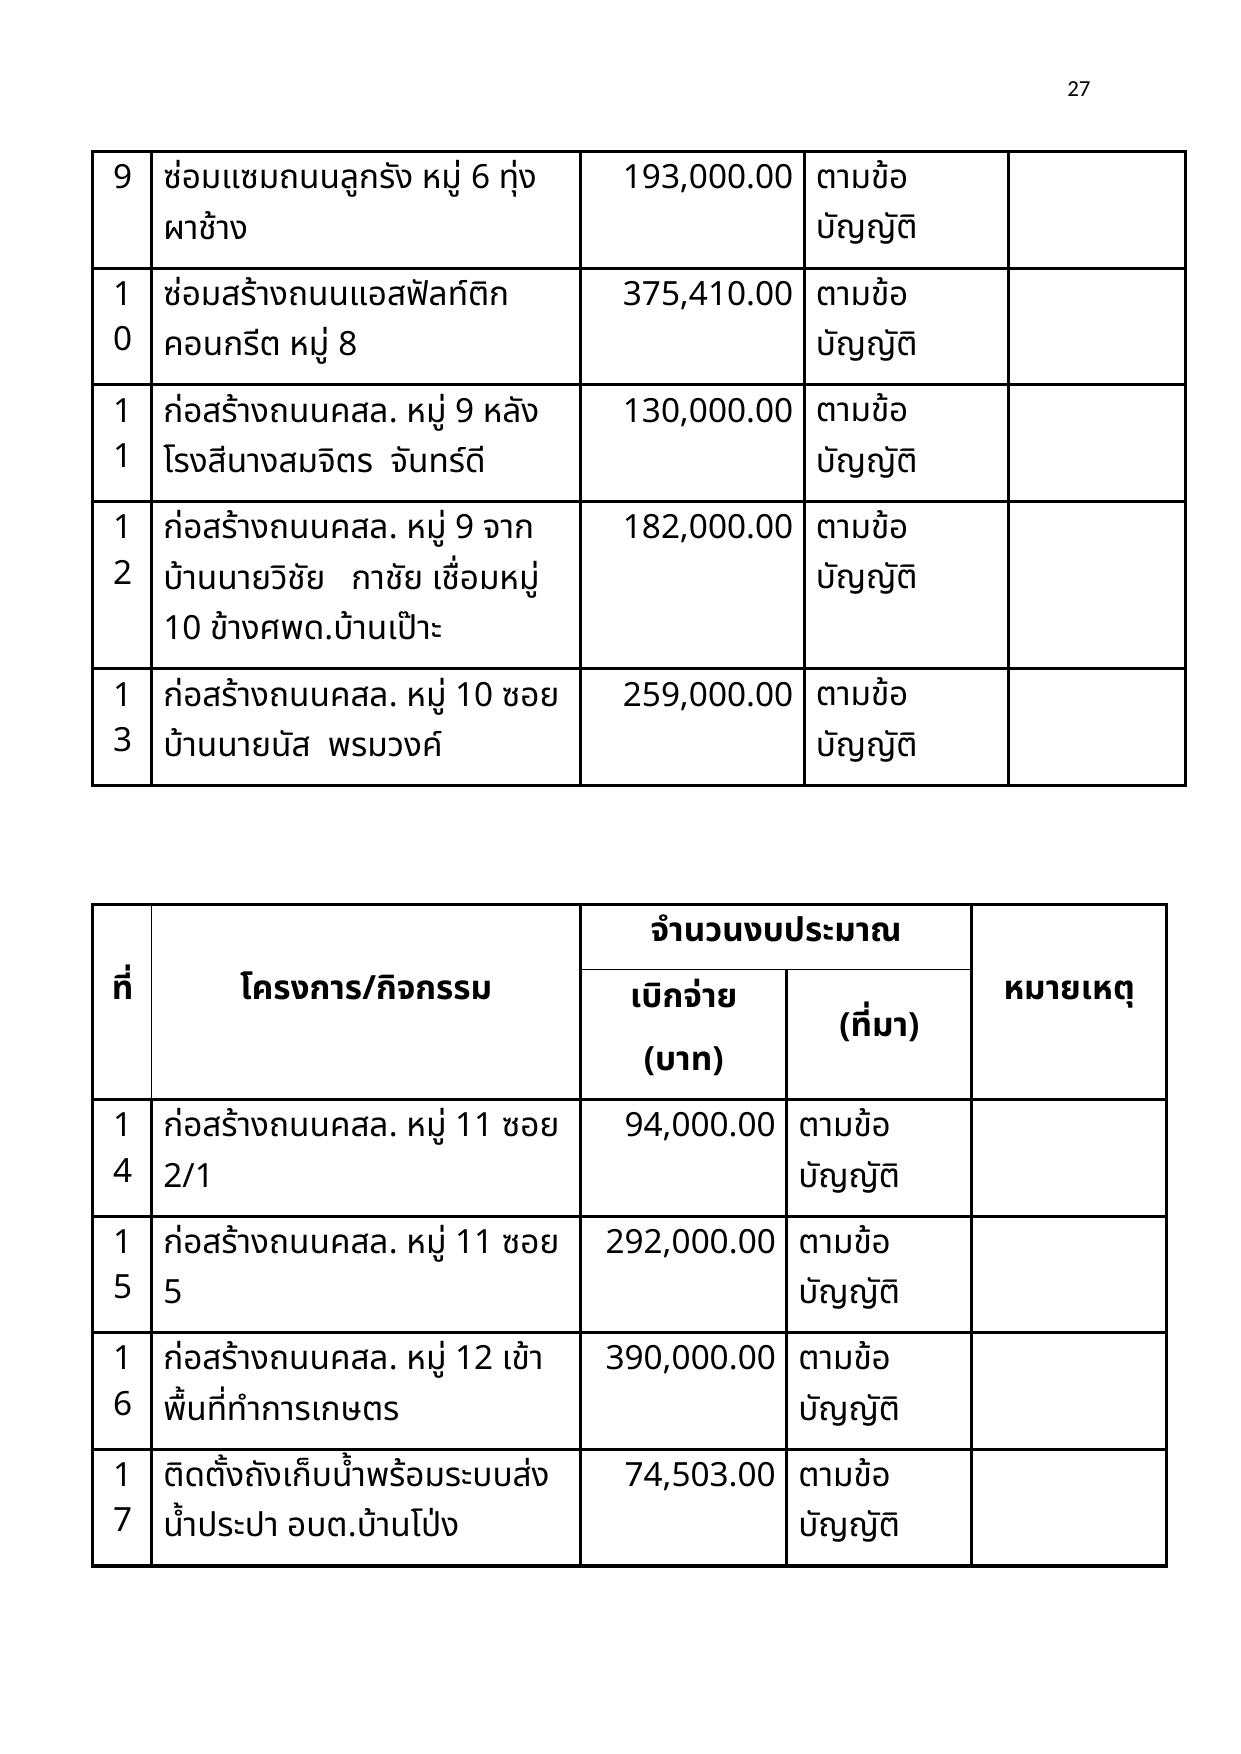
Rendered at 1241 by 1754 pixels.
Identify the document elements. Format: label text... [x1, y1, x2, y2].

table_header หมายเหตุ [973, 906, 1165, 1098]
table_cell [973, 1334, 1165, 1448]
table_cell ซ่อมสร้างถนนแอสฟัลท์ติกคอนกรีต หมู่ 8 [153, 270, 579, 383]
table_cell 182,000.00 [582, 503, 803, 667]
table_cell ก่อสร้างถนนคสล. หมู่ 9 จากบ้านนายวิชัย กาชัย เชื่อมหมู่ 10 ข้างศพด.บ้านเป๊าะ [153, 503, 579, 667]
table_cell 14 [94, 1101, 150, 1214]
table_cell 15 [94, 1218, 150, 1331]
table_cell 9 [94, 153, 150, 267]
table_cell 10 [94, 270, 150, 383]
table_cell 94,000.00 [582, 1101, 785, 1214]
table_cell 292,000.00 [582, 1218, 785, 1331]
table_cell 259,000.00 [582, 670, 803, 784]
table_cell 11 [94, 386, 150, 500]
table_cell ก่อสร้างถนนคสล. หมู่ 12 เข้าพื้นที่ทำการเกษตร [153, 1334, 579, 1448]
table_cell [973, 1451, 1165, 1564]
table_cell 13 [94, 670, 150, 784]
table_cell [1010, 386, 1184, 500]
table_header ที่ [94, 906, 151, 1098]
table_cell ก่อสร้างถนนคสล. หมู่ 11 ซอย 2/1 [153, 1101, 579, 1214]
table_cell ก่อสร้างถนนคสล. หมู่ 11 ซอย 5 [153, 1218, 579, 1331]
table_cell [1010, 503, 1184, 667]
table_cell ตามข้อบัญญัติ [788, 1334, 970, 1448]
table_cell ตามข้อบัญญัติ [806, 670, 1007, 784]
table_cell [1010, 670, 1184, 784]
table_cell [973, 1101, 1165, 1214]
table_cell 390,000.00 [582, 1334, 785, 1448]
table_cell 12 [94, 503, 150, 667]
table_cell 16 [94, 1334, 150, 1448]
table_cell 193,000.00 [582, 153, 803, 267]
table_cell [1010, 270, 1184, 383]
table_cell [1010, 153, 1184, 267]
table_cell (ที่มา) [788, 970, 970, 1098]
table_cell 17 [94, 1451, 150, 1564]
table_header โครงการ/กิจกรรม [152, 906, 579, 1098]
table_cell 74,503.00 [582, 1451, 785, 1564]
table_cell ก่อสร้างถนนคสล. หมู่ 9 หลังโรงสีนางสมจิตร จันทร์ดี [153, 386, 579, 500]
table_cell ตามข้อบัญญัติ [806, 503, 1007, 667]
table_cell ซ่อมแซมถนนลูกรัง หมู่ 6 ทุ่งผาช้าง [153, 153, 579, 267]
table_cell ตามข้อบัญญัติ [788, 1101, 970, 1214]
table_cell ตามข้อบัญญัติ [806, 153, 1007, 267]
table_cell ตามข้อบัญญัติ [788, 1218, 970, 1331]
table_cell ตามข้อบัญญัติ [806, 270, 1007, 383]
table_cell 375,410.00 [582, 270, 803, 383]
table_cell 130,000.00 [582, 386, 803, 500]
table_cell [973, 1218, 1165, 1331]
table_cell ก่อสร้างถนนคสล. หมู่ 10 ซอยบ้านนายนัส พรมวงค์ [153, 670, 579, 784]
table_cell ตามข้อบัญญัติ [806, 386, 1007, 500]
table_cell ติดตั้งถังเก็บน้ำพร้อมระบบส่งน้ำประปา อบต.บ้านโป่ง [153, 1451, 579, 1564]
table_header จำนวนงบประมาณ [582, 906, 970, 969]
table_cell เบิกจ่าย (บาท) [582, 970, 785, 1098]
table_cell ตามข้อบัญญัติ [788, 1451, 970, 1564]
